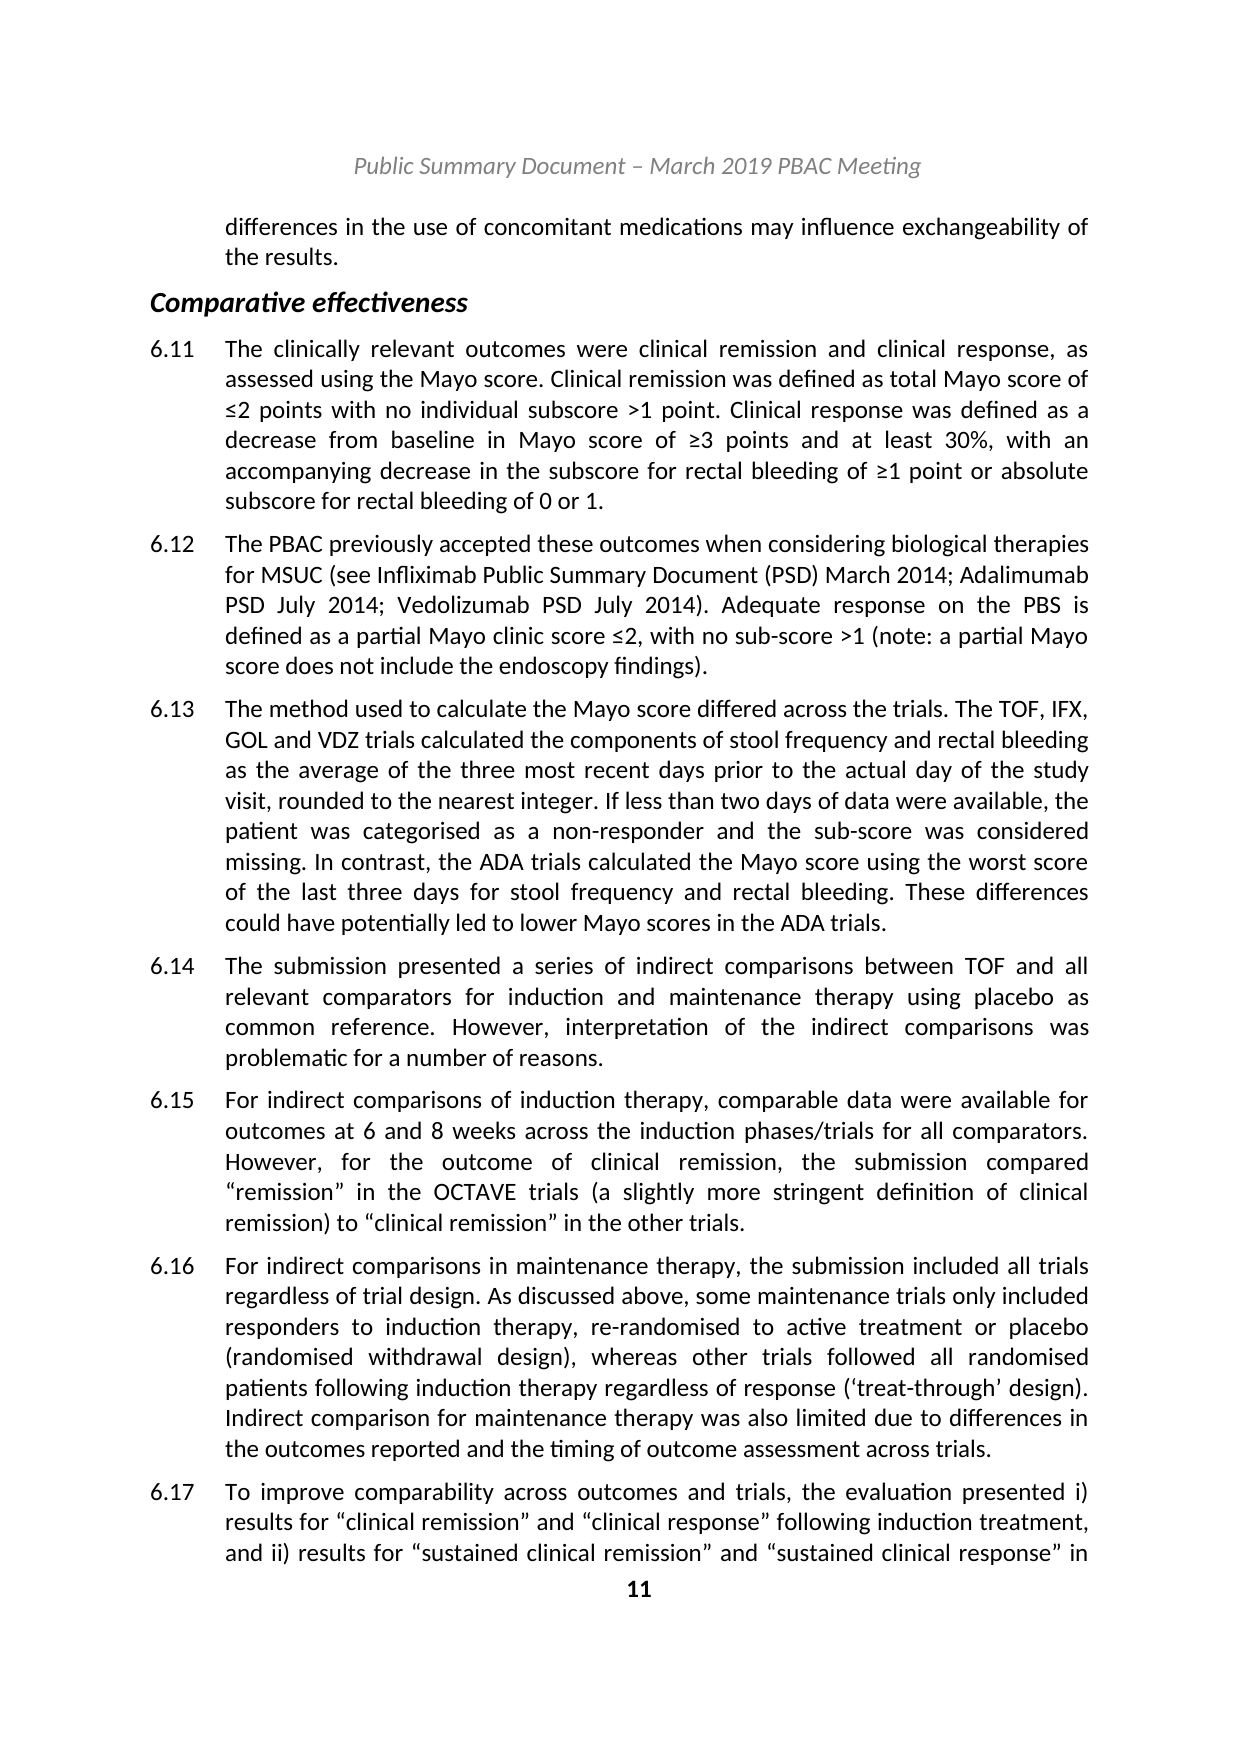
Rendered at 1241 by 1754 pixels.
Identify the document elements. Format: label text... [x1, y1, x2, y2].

list The method used to calculate the Mayo score differed across the trials. The TOF, IFX, GOL and VDZ trials calculated the components of stool frequency and rectal bleeding as the average of the three most recent days prior to the actual day of the study visit, rounded to the nearest integer. If less than two days of data were available, the patient was categorised as a non-responder and the sub-score was considered missing. In contrast, the ADA trials calculated the Mayo score using the worst score of the last three days for stool frequency and rectal bleeding. These differences could have potentially led to lower Mayo scores in the ADA trials. [150, 693, 1090, 938]
list For indirect comparisons in maintenance therapy, the submission included all trials regardless of trial design. As discussed above, some maintenance trials only included responders to induction therapy, re-randomised to active treatment or placebo (randomised withdrawal design), whereas other trials followed all randomised patients following induction therapy regardless of response (‘treat-through’ design). Indirect comparison for maintenance therapy was also limited due to differences in the outcomes reported and the timing of outcome assessment across trials. [150, 1250, 1090, 1463]
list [150, 211, 1090, 272]
list For indirect comparisons of induction therapy, comparable data were available for outcomes at 6 and 8 weeks across the induction phases/trials for all comparators. However, for the outcome of clinical remission, the submission compared “remission” in the OCTAVE trials (a slightly more stringent definition of clinical remission) to “clinical remission” in the other trials. [150, 1085, 1090, 1237]
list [150, 1476, 1090, 1567]
list The PBAC previously accepted these outcomes when considering biological therapies for MSUC (see Infliximab Public Summary Document (PSD) March 2014; Adalimumab PSD July 2014; Vedolizumab PSD July 2014). Adequate response on the PBS is defined as a partial Mayo clinic score ≤2, with no sub-score >1 (note: a partial Mayo score does not include the endoscopy findings). [150, 528, 1090, 681]
subtitle Comparative effectiveness [150, 284, 1090, 320]
list The submission presented a series of indirect comparisons between TOF and all relevant comparators for induction and maintenance therapy using placebo as common reference. However, interpretation of the indirect comparisons was problematic for a number of reasons. [150, 950, 1090, 1072]
list The clinically relevant outcomes were clinical remission and clinical response, as assessed using the Mayo score. Clinical remission was defined as total Mayo score of ≤2 points with no individual subscore >1 point. Clinical response was defined as a decrease from baseline in Mayo score of ≥3 points and at least 30%, with an accompanying decrease in the subscore for rectal bleeding of ≥1 point or absolute subscore for rectal bleeding of 0 or 1. [150, 333, 1090, 516]
